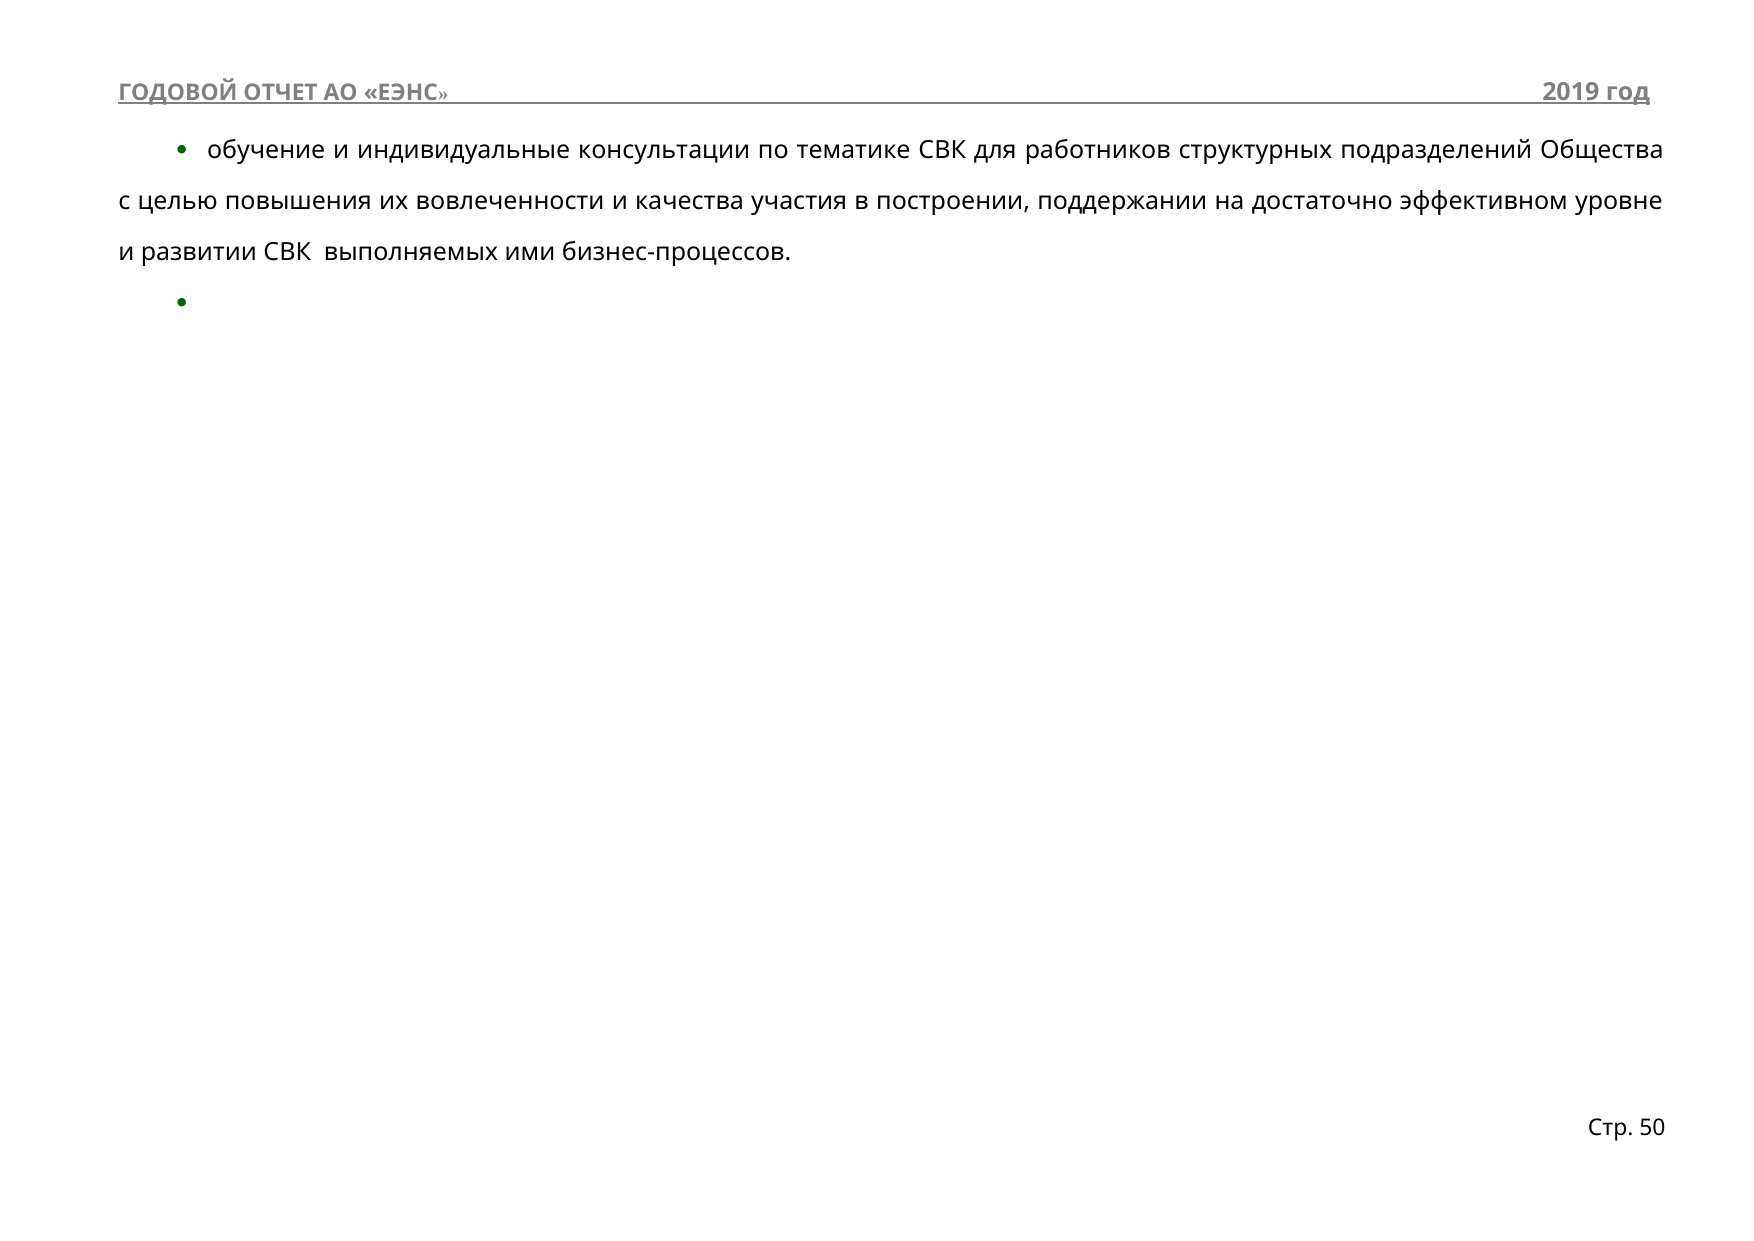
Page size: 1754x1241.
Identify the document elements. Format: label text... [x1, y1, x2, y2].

list обучение и индивидуальные консультации по тематике СВК для работников структурных подразделений Общества с целью повышения их вовлеченности и качества участия в построении, поддержании на достаточно эффективном уровне и развитии СВК выполняемых ими бизнес-процессов. [118, 132, 1665, 268]
